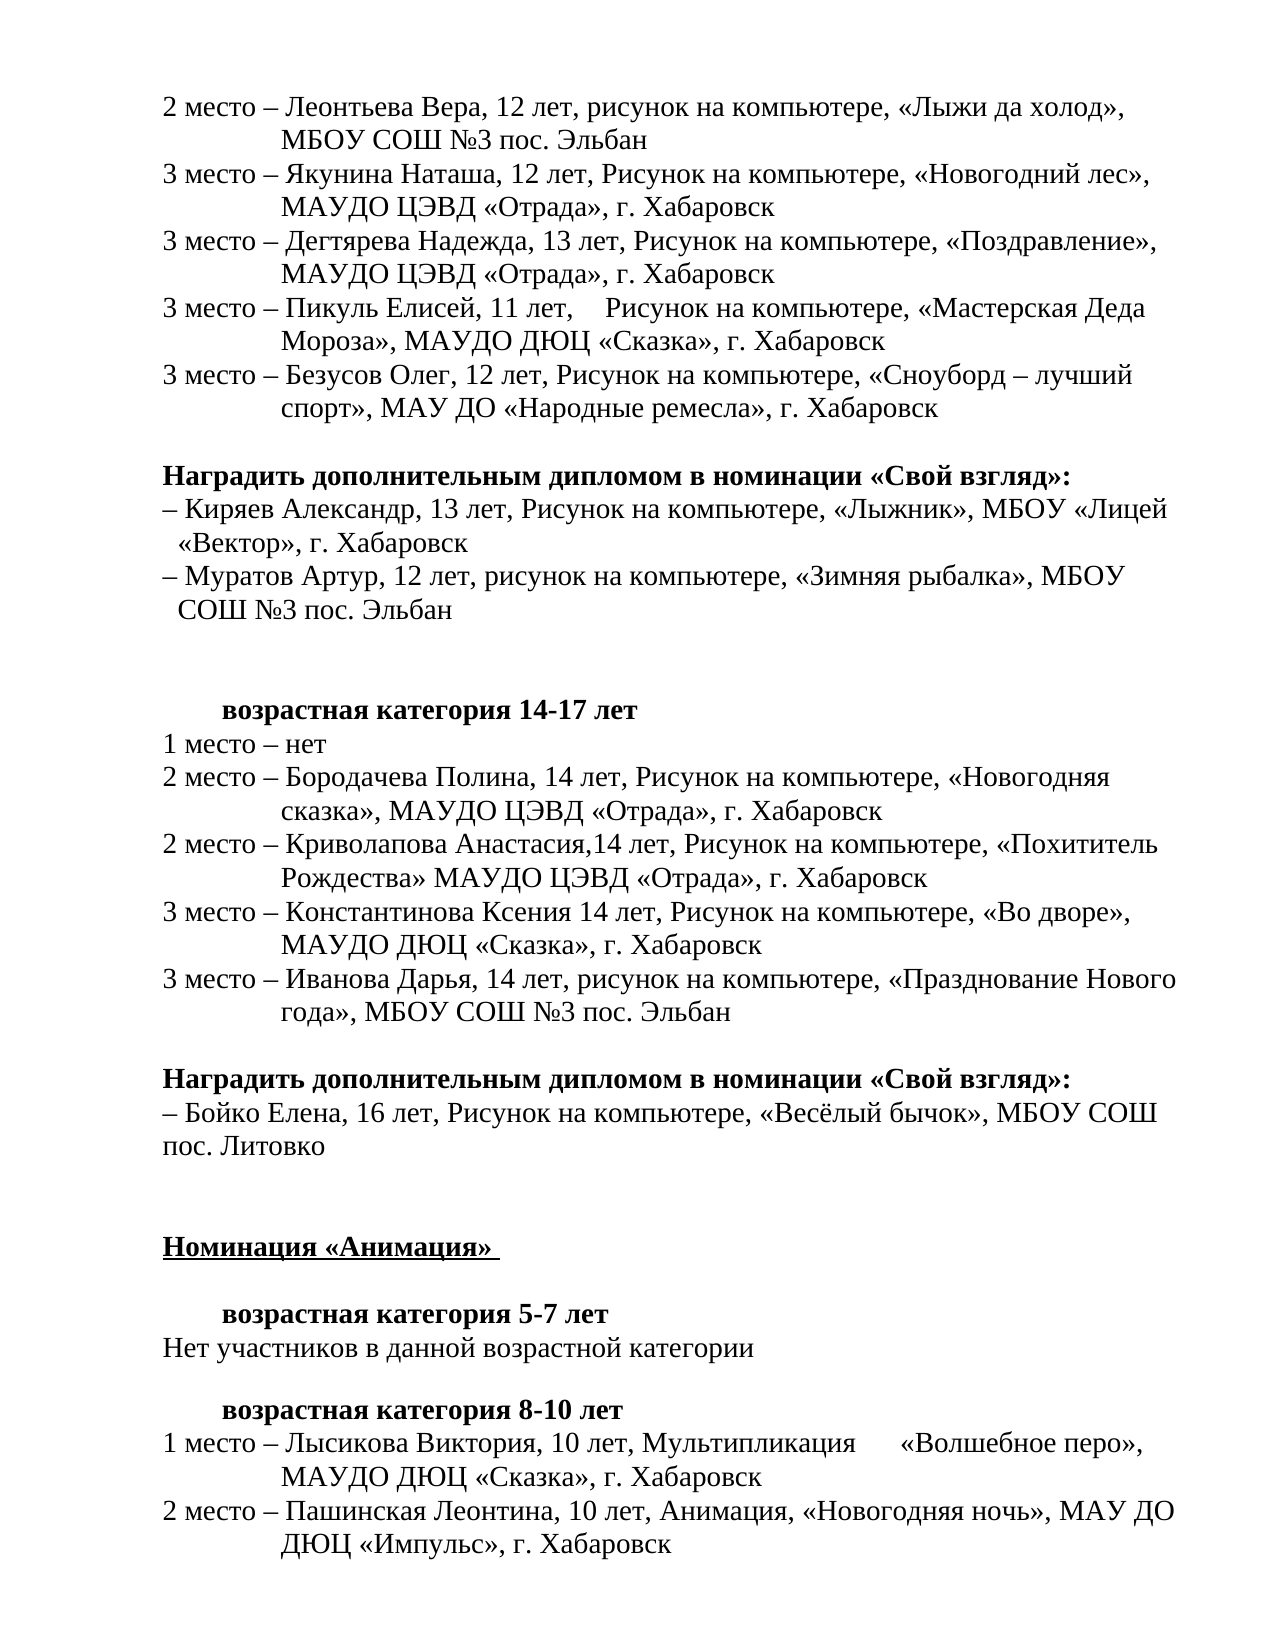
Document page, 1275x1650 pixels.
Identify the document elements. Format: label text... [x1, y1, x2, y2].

text – Муратов Артур, 12 лет, рисунок на компьютере, «Зимняя рыбалка», МБОУ СОШ №3 пос. Эльбан [162, 558, 1186, 625]
text Нет участников в данной возрастной категории [162, 1330, 1186, 1363]
text 1 место – Лысикова Виктория, 10 лет, Мультипликация «Волшебное перо», МАУДО ДЮЦ «Сказка», г. Хабаровск [162, 1426, 1186, 1493]
text 3 место – Пикуль Елисей, 11 лет, Рисунок на компьютере, «Мастерская Деда Мороза», МАУДО ДЮЦ «Сказка», г. Хабаровск [162, 290, 1186, 357]
text 2 место – Пашинская Леонтина, 10 лет, Анимация, «Новогодняя ночь», МАУ ДО ДЮЦ «Импульс», г. Хабаровск [162, 1493, 1186, 1560]
text 3 место – Константинова Ксения 14 лет, Рисунок на компьютере, «Во дворе», МАУДО ДЮЦ «Сказка», г. Хабаровск [162, 894, 1186, 961]
text – Бойко Елена, 16 лет, Рисунок на компьютере, «Весёлый бычок», МБОУ СОШ пос. Литовко [162, 1095, 1186, 1162]
text 3 место – Иванова Дарья, 14 лет, рисунок на компьютере, «Празднование Нового года», МБОУ СОШ №3 пос. Эльбан [162, 961, 1186, 1028]
text 1 место – нет [162, 726, 1186, 759]
text Номинация «Анимация» [162, 1229, 1275, 1263]
text 3 место – Дегтярева Надежда, 13 лет, Рисунок на компьютере, «Поздравление», МАУДО ЦЭВД «Отрада», г. Хабаровск [162, 223, 1186, 290]
text 2 место – Криволапова Анастасия,14 лет, Рисунок на компьютере, «Похититель Рождества» МАУДО ЦЭВД «Отрада», г. Хабаровск [162, 827, 1186, 894]
text возрастная категория 14-17 лет [222, 692, 1196, 726]
text 2 место – Бородачева Полина, 14 лет, Рисунок на компьютере, «Новогодняя сказка», МАУДО ЦЭВД «Отрада», г. Хабаровск [162, 759, 1186, 827]
text возрастная категория 8-10 лет [162, 1392, 1196, 1426]
text 2 место – Леонтьева Вера, 12 лет, рисунок на компьютере, «Лыжи да холод», МБОУ СОШ №3 пос. Эльбан [162, 89, 1186, 156]
text 3 место – Безусов Олег, 12 лет, Рисунок на компьютере, «Сноуборд – лучший спорт», МАУ ДО «Народные ремесла», г. Хабаровск [162, 357, 1186, 424]
text возрастная категория 5-7 лет [162, 1296, 1196, 1330]
text Наградить дополнительным дипломом в номинации «Свой взгляд»: [162, 1061, 1196, 1095]
text Наградить дополнительным дипломом в номинации «Свой взгляд»: [162, 458, 1196, 491]
text – Киряев Александр, 13 лет, Рисунок на компьютере, «Лыжник», МБОУ «Лицей «Вектор», г. Хабаровск [162, 491, 1186, 558]
text 3 место – Якунина Наташа, 12 лет, Рисунок на компьютере, «Новогодний лес», МАУДО ЦЭВД «Отрада», г. Хабаровск [162, 156, 1186, 223]
